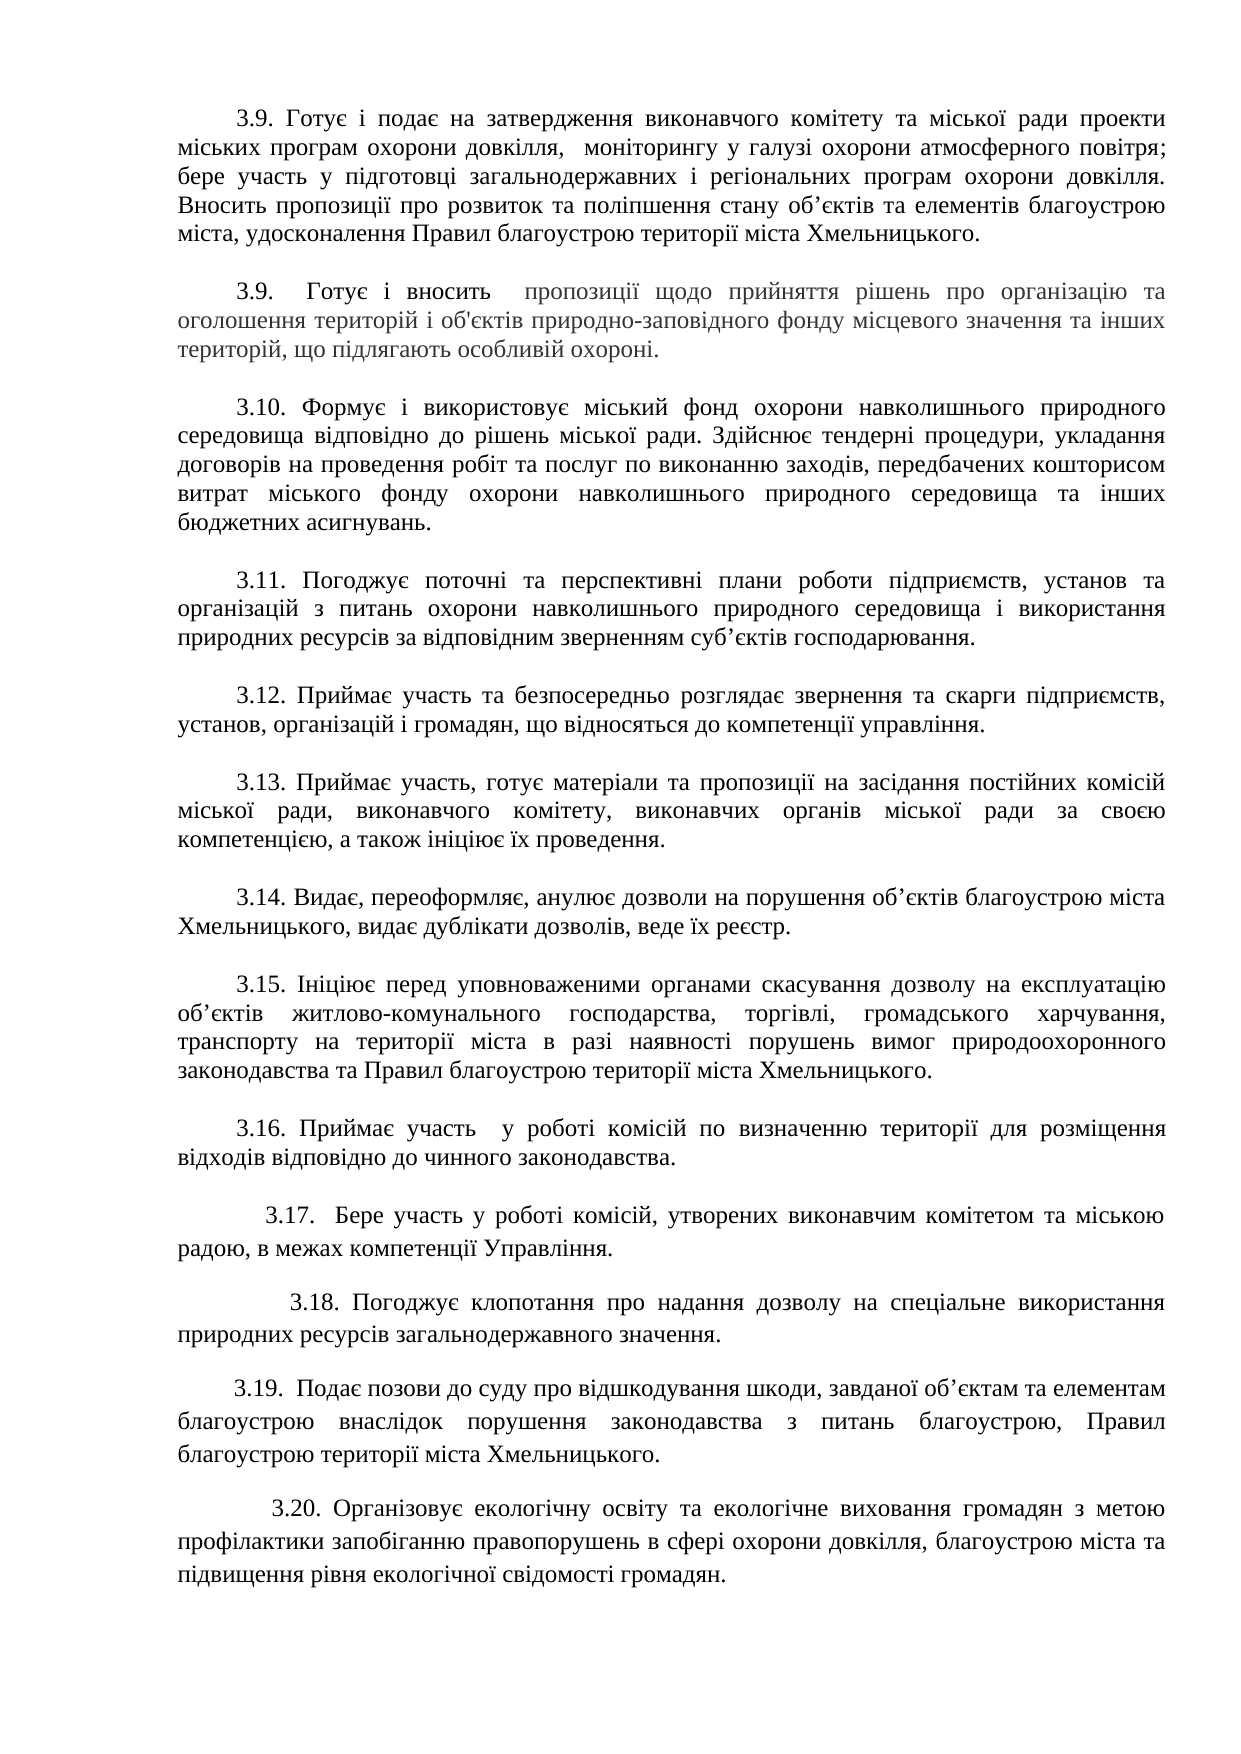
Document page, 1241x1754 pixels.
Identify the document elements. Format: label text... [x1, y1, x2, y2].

text 3.14. Видає, переоформляє, анулює дозволи на порушення об’єктів благоустрою міста Хмельницького, видає дублікати дозволів, веде їх реєстр. [177, 882, 1167, 940]
text 3.18. Погоджує клопотання про надання дозволу на спеціальне використання природних ресурсів загальнодержавного значення. [177, 1287, 1167, 1348]
text 3.13. Приймає участь, готує матеріали та пропозиції на засідання постійних комісій міської ради, виконавчого комітету, виконавчих органів міської ради за своєю компетенцією, а також ініціює їх проведення. [177, 767, 1167, 853]
text 3.17. Бере участь у роботі комісій, утворених виконавчим комітетом та міською радою, в межах компетенції Управління. [177, 1200, 1167, 1261]
text 3.19. Подає позови до суду про відшкодування шкоди, завданої об’єктам та елементам благоустрою внаслідок порушення законодавства з питань благоустрою, Правил благоустрою території міста Хмельницького. [177, 1373, 1167, 1468]
text 3.16. Приймає участь у роботі комісій по визначенню території для розміщення відходів відповідно до чинного законодавства. [177, 1113, 1167, 1171]
text 3.10. Формує і використовує міський фонд охорони навколишнього природного середовища відповідно до рішень міської ради. Здійснює тендерні процедури, укладання договорів на проведення робіт та послуг по виконанню заходів, передбачених кошторисом витрат міського фонду охорони навколишнього природного середовища та інших бюджетних асигнувань. [177, 392, 1167, 536]
text 3.12. Приймає участь та безпосередньо розглядає звернення та скарги підприємств, установ, організацій і громадян, що відносяться до компетенції управління. [177, 680, 1167, 738]
text 3.11. Погоджує поточні та перспективні плани роботи підприємств, установ та організацій з питань охорони навколишнього природного середовища і використання природних ресурсів за відповідним зверненням суб’єктів господарювання. [177, 565, 1167, 651]
text 3.20. Організовує екологічну освіту та екологічне виховання громадян з метою профілактики запобіганню правопорушень в сфері охорони довкілля, благоустрою міста та підвищення рівня екологічної свідомості громадян. [177, 1493, 1167, 1588]
text 3.15. Ініціює перед уповноваженими органами скасування дозволу на експлуатацію об’єктів житлово-комунального господарства, торгівлі, громадського харчування, транспорту на території міста в разі наявності порушень вимог природоохоронного законодавства та Правил благоустрою території міста Хмельницького. [177, 969, 1167, 1084]
text 3.9. Готує і подає на затвердження виконавчого комітету та міської ради проекти міських програм охорони довкілля, моніторингу у галузі охорони атмосферного повітря; бере участь у підготовці загальнодержавних і регіональних програм охорони довкілля. Вносить пропозиції про розвиток та поліпшення стану об’єктів та елементів благоустрою міста, удосконалення Правил благоустрою території міста Хмельницького. [177, 103, 1167, 247]
text 3.9. Готує і вносить пропозиції щодо прийняття рішень про організацію та оголошення територій і об'єктів природно-заповідного фонду місцевого значення та інших територій, що підлягають особливій охороні. [177, 276, 1167, 363]
